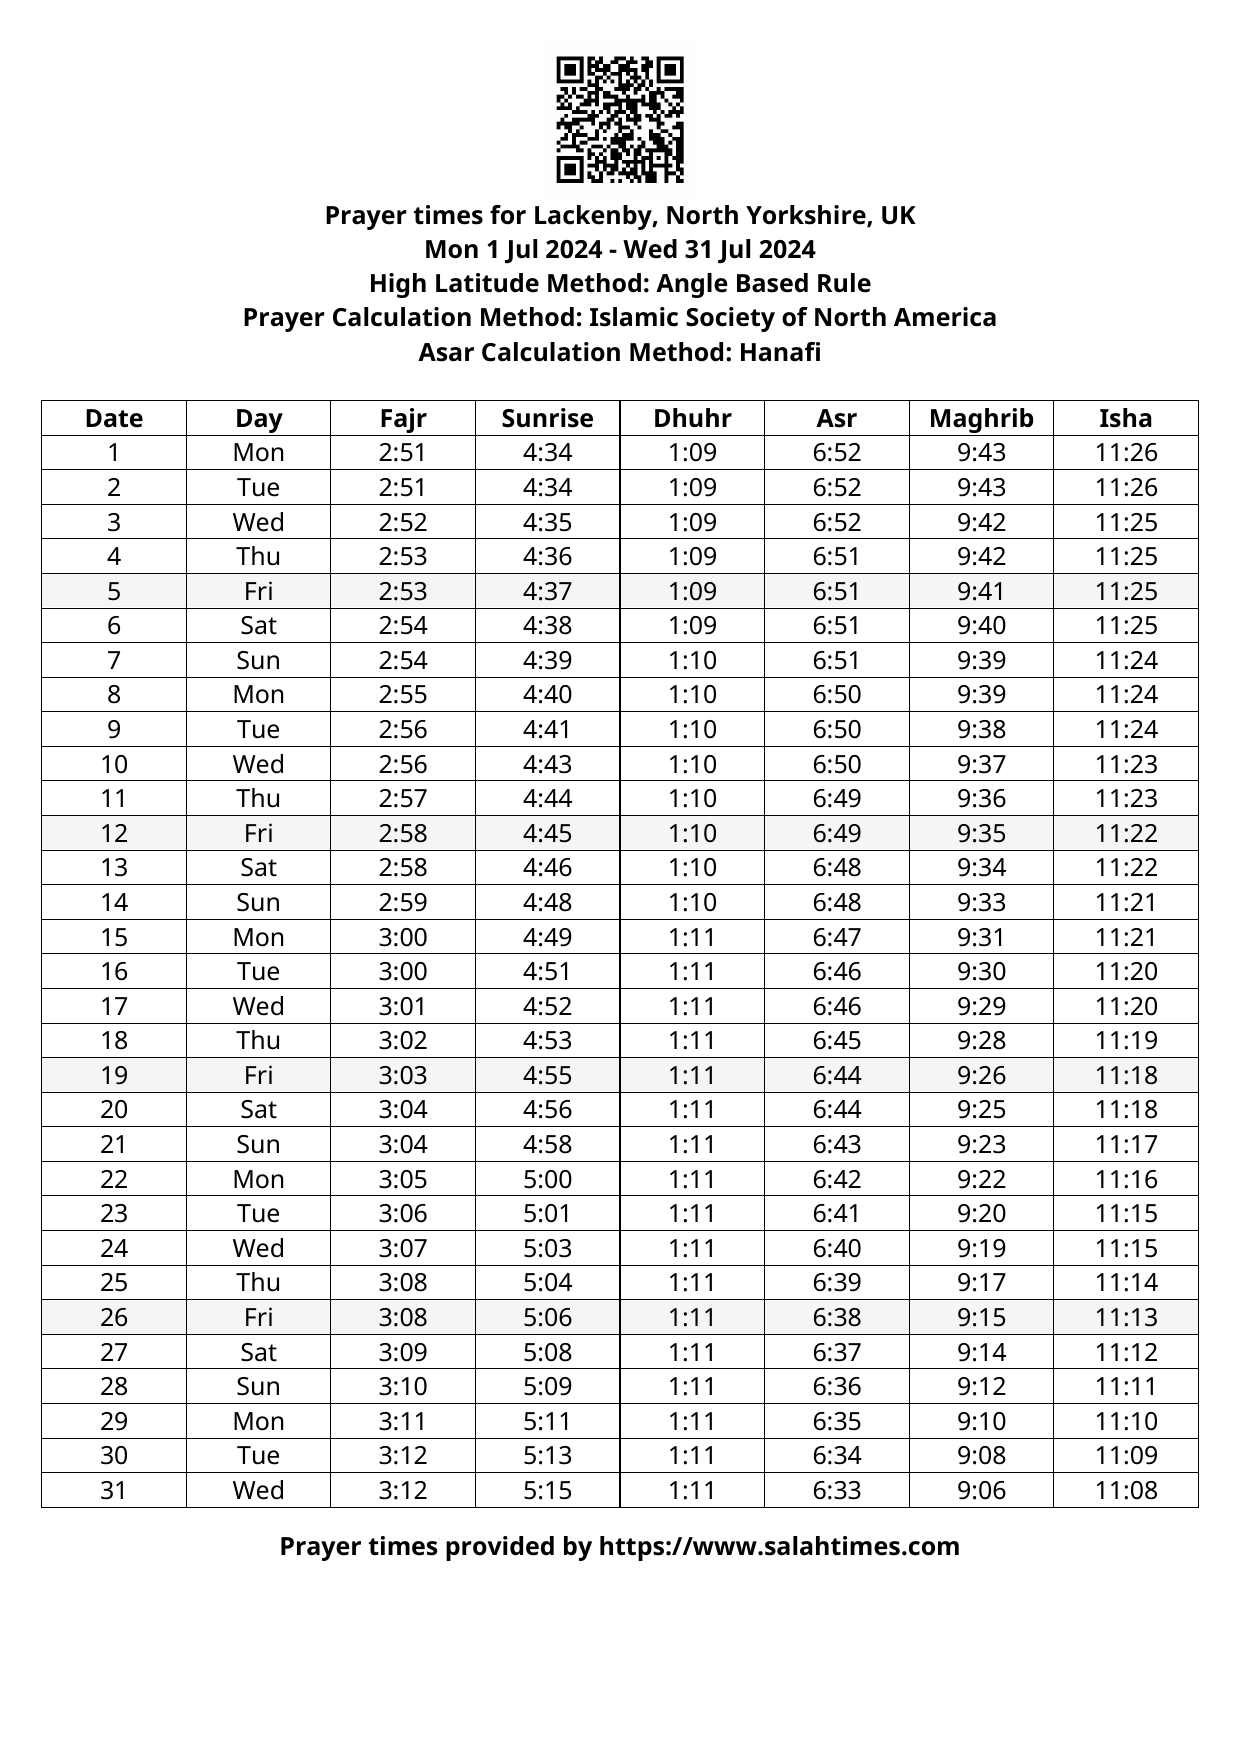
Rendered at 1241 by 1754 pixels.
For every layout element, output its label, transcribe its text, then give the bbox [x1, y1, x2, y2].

table_cell 3:04 [331, 1127, 475, 1161]
table_cell 6:43 [765, 1127, 909, 1161]
table_header Fajr [331, 401, 475, 434]
table_cell 9:39 [910, 678, 1053, 711]
table_cell 9:26 [910, 1058, 1053, 1092]
table_cell 11:25 [1054, 574, 1198, 607]
table_cell 3:07 [331, 1231, 475, 1264]
table_header Asr [765, 401, 909, 434]
table_cell 6:51 [765, 609, 909, 642]
table_cell 27 [42, 1335, 186, 1368]
table_cell 2:53 [331, 574, 475, 607]
table_cell 2:58 [331, 851, 475, 884]
table_cell 11:21 [1054, 885, 1198, 919]
table_cell 3:04 [331, 1093, 475, 1126]
table_cell 6:48 [765, 851, 909, 884]
table_cell 11:21 [1054, 920, 1198, 953]
table_cell 5:04 [476, 1266, 619, 1299]
table_cell 11:24 [1054, 643, 1198, 677]
table_cell 11:18 [1054, 1093, 1198, 1126]
table_cell 9:30 [910, 954, 1053, 988]
table_cell 5:09 [476, 1369, 619, 1403]
table_cell Tue [187, 1439, 330, 1472]
table_cell 9:14 [910, 1335, 1053, 1368]
table_cell 11:23 [1054, 781, 1198, 815]
table_cell 1:11 [621, 1231, 764, 1264]
table_cell Mon [187, 1162, 330, 1195]
table_cell 4 [42, 539, 186, 573]
table_cell 6:49 [765, 816, 909, 849]
table_cell 4:48 [476, 885, 619, 919]
table_cell 2:55 [331, 678, 475, 711]
table_cell 11:25 [1054, 609, 1198, 642]
table_cell 1:11 [621, 1058, 764, 1092]
table_cell 3:08 [331, 1266, 475, 1299]
table_cell 2:54 [331, 609, 475, 642]
text Asar Calculation Method: Hanafi [42, 334, 1198, 368]
table_cell 11:17 [1054, 1127, 1198, 1161]
table_cell Sun [187, 1127, 330, 1161]
table_cell 3:12 [331, 1473, 475, 1507]
table_cell 9:12 [910, 1369, 1053, 1403]
table_cell 1:10 [621, 885, 764, 919]
table_cell 1:10 [621, 712, 764, 746]
table_cell Wed [187, 747, 330, 780]
table_cell Thu [187, 539, 330, 573]
table_cell 5:08 [476, 1335, 619, 1368]
table_cell 23 [42, 1196, 186, 1230]
table_cell Sat [187, 1335, 330, 1368]
table_cell 9:43 [910, 470, 1053, 504]
table_cell Wed [187, 989, 330, 1022]
table_header Sunrise [476, 401, 619, 434]
table_cell Fri [187, 1058, 330, 1092]
table_cell 12 [42, 816, 186, 849]
table_cell 6:44 [765, 1058, 909, 1092]
table_cell 1 [42, 436, 186, 469]
table_cell 1:10 [621, 851, 764, 884]
table_cell 1:11 [621, 1404, 764, 1437]
table_cell 11 [42, 781, 186, 815]
table_cell 30 [42, 1439, 186, 1472]
table_cell 8 [42, 678, 186, 711]
table_cell Sat [187, 609, 330, 642]
table_cell 6:50 [765, 678, 909, 711]
table_cell 6:37 [765, 1335, 909, 1368]
table_cell 11:20 [1054, 954, 1198, 988]
table_cell 6:33 [765, 1473, 909, 1507]
table_cell 5:03 [476, 1231, 619, 1264]
table_cell 1:11 [621, 1473, 764, 1507]
table_cell 9:19 [910, 1231, 1053, 1264]
table_cell 9:43 [910, 436, 1053, 469]
table_cell 3:09 [331, 1335, 475, 1368]
table_cell 3:02 [331, 1024, 475, 1057]
text High Latitude Method: Angle Based Rule [42, 266, 1198, 300]
table_cell 1:11 [621, 1369, 764, 1403]
table_cell 11:26 [1054, 436, 1198, 469]
table_cell 2:56 [331, 712, 475, 746]
table_cell 9:25 [910, 1093, 1053, 1126]
table_cell 2 [42, 470, 186, 504]
table_cell 3:12 [331, 1439, 475, 1472]
table_cell Mon [187, 920, 330, 953]
table_cell 11:22 [1054, 816, 1198, 849]
table_cell 1:09 [621, 539, 764, 573]
table_cell 6 [42, 609, 186, 642]
table_cell 11:18 [1054, 1058, 1198, 1092]
table_cell 1:09 [621, 505, 764, 538]
table_cell 4:37 [476, 574, 619, 607]
table_cell 11:23 [1054, 747, 1198, 780]
table_cell 11:25 [1054, 505, 1198, 538]
table_cell 1:11 [621, 1439, 764, 1472]
table_cell 4:51 [476, 954, 619, 988]
table_cell 4:44 [476, 781, 619, 815]
table_cell 3:10 [331, 1369, 475, 1403]
table_cell 1:10 [621, 643, 764, 677]
table_cell 1:09 [621, 436, 764, 469]
table_cell 1:11 [621, 1266, 764, 1299]
table_cell 11:08 [1054, 1473, 1198, 1507]
table_cell 6:41 [765, 1196, 909, 1230]
table_cell 6:52 [765, 436, 909, 469]
table_cell 4:55 [476, 1058, 619, 1092]
table_header Isha [1054, 401, 1198, 434]
table_cell 9:39 [910, 643, 1053, 677]
table_cell 1:11 [621, 1162, 764, 1195]
table_cell 20 [42, 1093, 186, 1126]
table_cell 9:17 [910, 1266, 1053, 1299]
table_cell 3:06 [331, 1196, 475, 1230]
table_cell 3:03 [331, 1058, 475, 1092]
table_cell 4:41 [476, 712, 619, 746]
table_cell 9:38 [910, 712, 1053, 746]
table_cell 4:58 [476, 1127, 619, 1161]
table_cell 2:51 [331, 470, 475, 504]
table_cell 6:34 [765, 1439, 909, 1472]
table_cell 1:11 [621, 1127, 764, 1161]
table_cell Tue [187, 712, 330, 746]
table_cell 9:28 [910, 1024, 1053, 1057]
table_cell 6:45 [765, 1024, 909, 1057]
table_cell 1:11 [621, 1024, 764, 1057]
table_cell 11:09 [1054, 1439, 1198, 1472]
table_cell 1:11 [621, 954, 764, 988]
table_cell 4:39 [476, 643, 619, 677]
table_cell 6:50 [765, 712, 909, 746]
table_cell 2:51 [331, 436, 475, 469]
table_cell 15 [42, 920, 186, 953]
table_cell 9:20 [910, 1196, 1053, 1230]
table_cell 6:51 [765, 539, 909, 573]
table_cell 14 [42, 885, 186, 919]
table_cell 2:58 [331, 816, 475, 849]
table_cell 6:44 [765, 1093, 909, 1126]
table_cell 1:09 [621, 609, 764, 642]
table_cell Tue [187, 470, 330, 504]
table_cell 2:53 [331, 539, 475, 573]
table_cell 16 [42, 954, 186, 988]
table_cell 2:59 [331, 885, 475, 919]
table_cell 25 [42, 1266, 186, 1299]
table_cell Sat [187, 1093, 330, 1126]
table_cell 9:31 [910, 920, 1053, 953]
table_cell 1:10 [621, 781, 764, 815]
table_cell 6:48 [765, 885, 909, 919]
table_cell Wed [187, 1231, 330, 1264]
table_cell 9:40 [910, 609, 1053, 642]
table_cell 3:05 [331, 1162, 475, 1195]
table_cell 11:12 [1054, 1335, 1198, 1368]
table_cell 9:23 [910, 1127, 1053, 1161]
table_cell Thu [187, 781, 330, 815]
table_cell 22 [42, 1162, 186, 1195]
table_cell 11:11 [1054, 1369, 1198, 1403]
table_cell 6:46 [765, 954, 909, 988]
table_cell 3:00 [331, 954, 475, 988]
table_cell 4:40 [476, 678, 619, 711]
table_cell Sun [187, 885, 330, 919]
table_cell Tue [187, 1196, 330, 1230]
table_cell 21 [42, 1127, 186, 1161]
table_cell 5:13 [476, 1439, 619, 1472]
table_cell 4:43 [476, 747, 619, 780]
table_header Date [42, 401, 186, 434]
table_cell 1:11 [621, 989, 764, 1022]
table_cell 9:42 [910, 505, 1053, 538]
table_cell 6:51 [765, 643, 909, 677]
table_cell 2:57 [331, 781, 475, 815]
table_cell 6:38 [765, 1300, 909, 1334]
table_cell 4:34 [476, 470, 619, 504]
table_cell 3:08 [331, 1300, 475, 1334]
text Prayer times for Lackenby, North Yorkshire, UK [42, 198, 1198, 232]
table_cell 4:45 [476, 816, 619, 849]
table_cell 6:35 [765, 1404, 909, 1437]
table_cell Thu [187, 1024, 330, 1057]
table_cell 1:11 [621, 1093, 764, 1126]
table_cell 9:37 [910, 747, 1053, 780]
table_cell 1:11 [621, 1335, 764, 1368]
table_cell 5:11 [476, 1404, 619, 1437]
table_cell 19 [42, 1058, 186, 1092]
table_cell 9:08 [910, 1439, 1053, 1472]
table_cell 4:56 [476, 1093, 619, 1126]
table_cell 1:11 [621, 920, 764, 953]
table_cell 11:24 [1054, 678, 1198, 711]
table_cell 4:49 [476, 920, 619, 953]
table_cell 4:46 [476, 851, 619, 884]
table_cell 6:36 [765, 1369, 909, 1403]
table_cell Mon [187, 436, 330, 469]
table_cell 11:15 [1054, 1196, 1198, 1230]
table_cell Tue [187, 954, 330, 988]
table_cell 6:40 [765, 1231, 909, 1264]
table_cell 28 [42, 1369, 186, 1403]
text Mon 1 Jul 2024 - Wed 31 Jul 2024 [42, 232, 1198, 266]
table_cell 9:36 [910, 781, 1053, 815]
table_cell 3:11 [331, 1404, 475, 1437]
table_cell 1:11 [621, 1300, 764, 1334]
table_cell 4:53 [476, 1024, 619, 1057]
table_cell 1:09 [621, 470, 764, 504]
table_cell 6:52 [765, 470, 909, 504]
table_cell 6:47 [765, 920, 909, 953]
table_cell Fri [187, 574, 330, 607]
table_cell 5 [42, 574, 186, 607]
table_cell 1:10 [621, 816, 764, 849]
table_cell Fri [187, 1300, 330, 1334]
table_cell 5:00 [476, 1162, 619, 1195]
table_cell 9 [42, 712, 186, 746]
table_cell 1:09 [621, 574, 764, 607]
table_cell Wed [187, 1473, 330, 1507]
table_cell 9:15 [910, 1300, 1053, 1334]
table_cell 5:15 [476, 1473, 619, 1507]
table_cell 11:22 [1054, 851, 1198, 884]
table_cell 5:06 [476, 1300, 619, 1334]
table_cell 3:00 [331, 920, 475, 953]
table_cell 31 [42, 1473, 186, 1507]
table_cell 9:06 [910, 1473, 1053, 1507]
table_cell 3:01 [331, 989, 475, 1022]
table_cell 9:22 [910, 1162, 1053, 1195]
table_cell 9:41 [910, 574, 1053, 607]
table_cell Fri [187, 816, 330, 849]
table_cell 9:34 [910, 851, 1053, 884]
table_cell 4:38 [476, 609, 619, 642]
table_cell 11:26 [1054, 470, 1198, 504]
table_cell 9:42 [910, 539, 1053, 573]
table_cell Sat [187, 851, 330, 884]
table_cell 11:24 [1054, 712, 1198, 746]
table_cell 6:42 [765, 1162, 909, 1195]
table_cell 11:10 [1054, 1404, 1198, 1437]
picture [542, 41, 699, 198]
table_cell 6:49 [765, 781, 909, 815]
table_cell 4:52 [476, 989, 619, 1022]
table_cell 6:46 [765, 989, 909, 1022]
table_cell 2:52 [331, 505, 475, 538]
table_cell 6:52 [765, 505, 909, 538]
table_cell 17 [42, 989, 186, 1022]
table_cell 9:33 [910, 885, 1053, 919]
table_cell 24 [42, 1231, 186, 1264]
table_header Day [187, 401, 330, 434]
table_cell 11:19 [1054, 1024, 1198, 1057]
table_cell 2:54 [331, 643, 475, 677]
table_cell 10 [42, 747, 186, 780]
table_cell 13 [42, 851, 186, 884]
table_cell 18 [42, 1024, 186, 1057]
table_cell 6:51 [765, 574, 909, 607]
table_cell 6:50 [765, 747, 909, 780]
table_cell 9:10 [910, 1404, 1053, 1437]
table_cell 4:36 [476, 539, 619, 573]
table_cell 11:13 [1054, 1300, 1198, 1334]
table_cell 11:16 [1054, 1162, 1198, 1195]
table_cell 29 [42, 1404, 186, 1437]
table_cell 2:56 [331, 747, 475, 780]
table_cell 1:10 [621, 678, 764, 711]
table_cell 4:35 [476, 505, 619, 538]
table_cell 9:35 [910, 816, 1053, 849]
table_cell Mon [187, 1404, 330, 1437]
table_cell 5:01 [476, 1196, 619, 1230]
table_cell 4:34 [476, 436, 619, 469]
table_cell 11:14 [1054, 1266, 1198, 1299]
text Prayer times provided by https://www.salahtimes.com [42, 1528, 1198, 1563]
text Prayer Calculation Method: Islamic Society of North America [42, 300, 1198, 334]
table_header Maghrib [910, 401, 1053, 434]
table_header Dhuhr [621, 401, 764, 434]
table_cell 11:15 [1054, 1231, 1198, 1264]
table_cell Wed [187, 505, 330, 538]
table_cell Mon [187, 678, 330, 711]
table_cell Thu [187, 1266, 330, 1299]
table_cell Sun [187, 1369, 330, 1403]
table_cell 11:20 [1054, 989, 1198, 1022]
table_cell 26 [42, 1300, 186, 1334]
table_cell 1:10 [621, 747, 764, 780]
table_cell 3 [42, 505, 186, 538]
table_cell 11:25 [1054, 539, 1198, 573]
table_cell Sun [187, 643, 330, 677]
table_cell 9:29 [910, 989, 1053, 1022]
table_cell 1:11 [621, 1196, 764, 1230]
table_cell 7 [42, 643, 186, 677]
table_cell 6:39 [765, 1266, 909, 1299]
